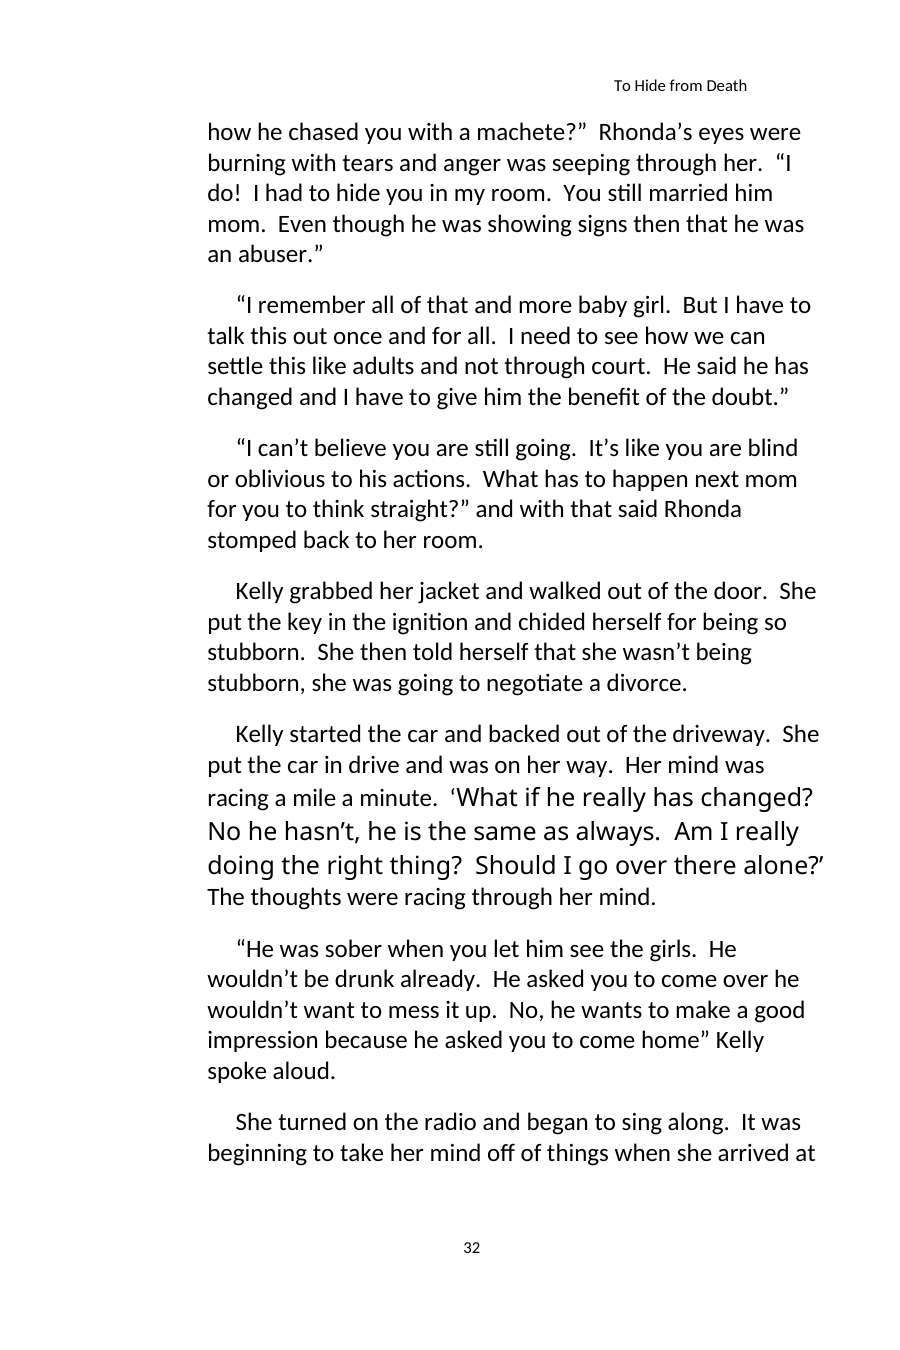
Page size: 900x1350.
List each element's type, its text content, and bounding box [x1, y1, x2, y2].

text “I can’t believe you are still going. It’s like you are blind or oblivious to his actions. What has to happen next mom for you to think straight?” and with that said Rhonda stomped back to her room. [207, 432, 825, 554]
text 32 [207, 1237, 825, 1257]
text “I remember all of that and more baby girl. But I have to talk this out once and for all. I need to see how we can settle this like adults and not through court. He said he has changed and I have to give him the benefit of the doubt.” [207, 289, 825, 412]
text “He was sober when you let him see the girls. He wouldn’t be drunk already. He asked you to come over he wouldn’t want to mess it up. No, he wants to make a good impression because he asked you to come home” Kelly spoke aloud. [207, 933, 825, 1086]
text Kelly grabbed her jacket and walked out of the door. She put the key in the ignition and chided herself for being so stubborn. She then told herself that she wasn’t being stubborn, she was going to negotiate a divorce. [207, 575, 825, 697]
text She turned on the radio and began to sing along. It was beginning to take her mind off of things when she arrived at [207, 1106, 825, 1167]
text To Hide from Death [207, 75, 825, 95]
text Kelly started the car and backed out of the driveway. She put the car in drive and was on her way. Her mind was racing a mile a minute. ‘What if he really has changed? No he hasn’t, he is the same as always. Am I really doing the right thing? Should I go over there alone?’ The thoughts were racing through her mind. [207, 718, 825, 912]
text how he chased you with a machete?” Rhonda’s eyes were burning with tears and anger was seeping through her. “I do! I had to hide you in my room. You still married him mom. Even though he was showing signs then that he was an abuser.” [207, 116, 825, 269]
